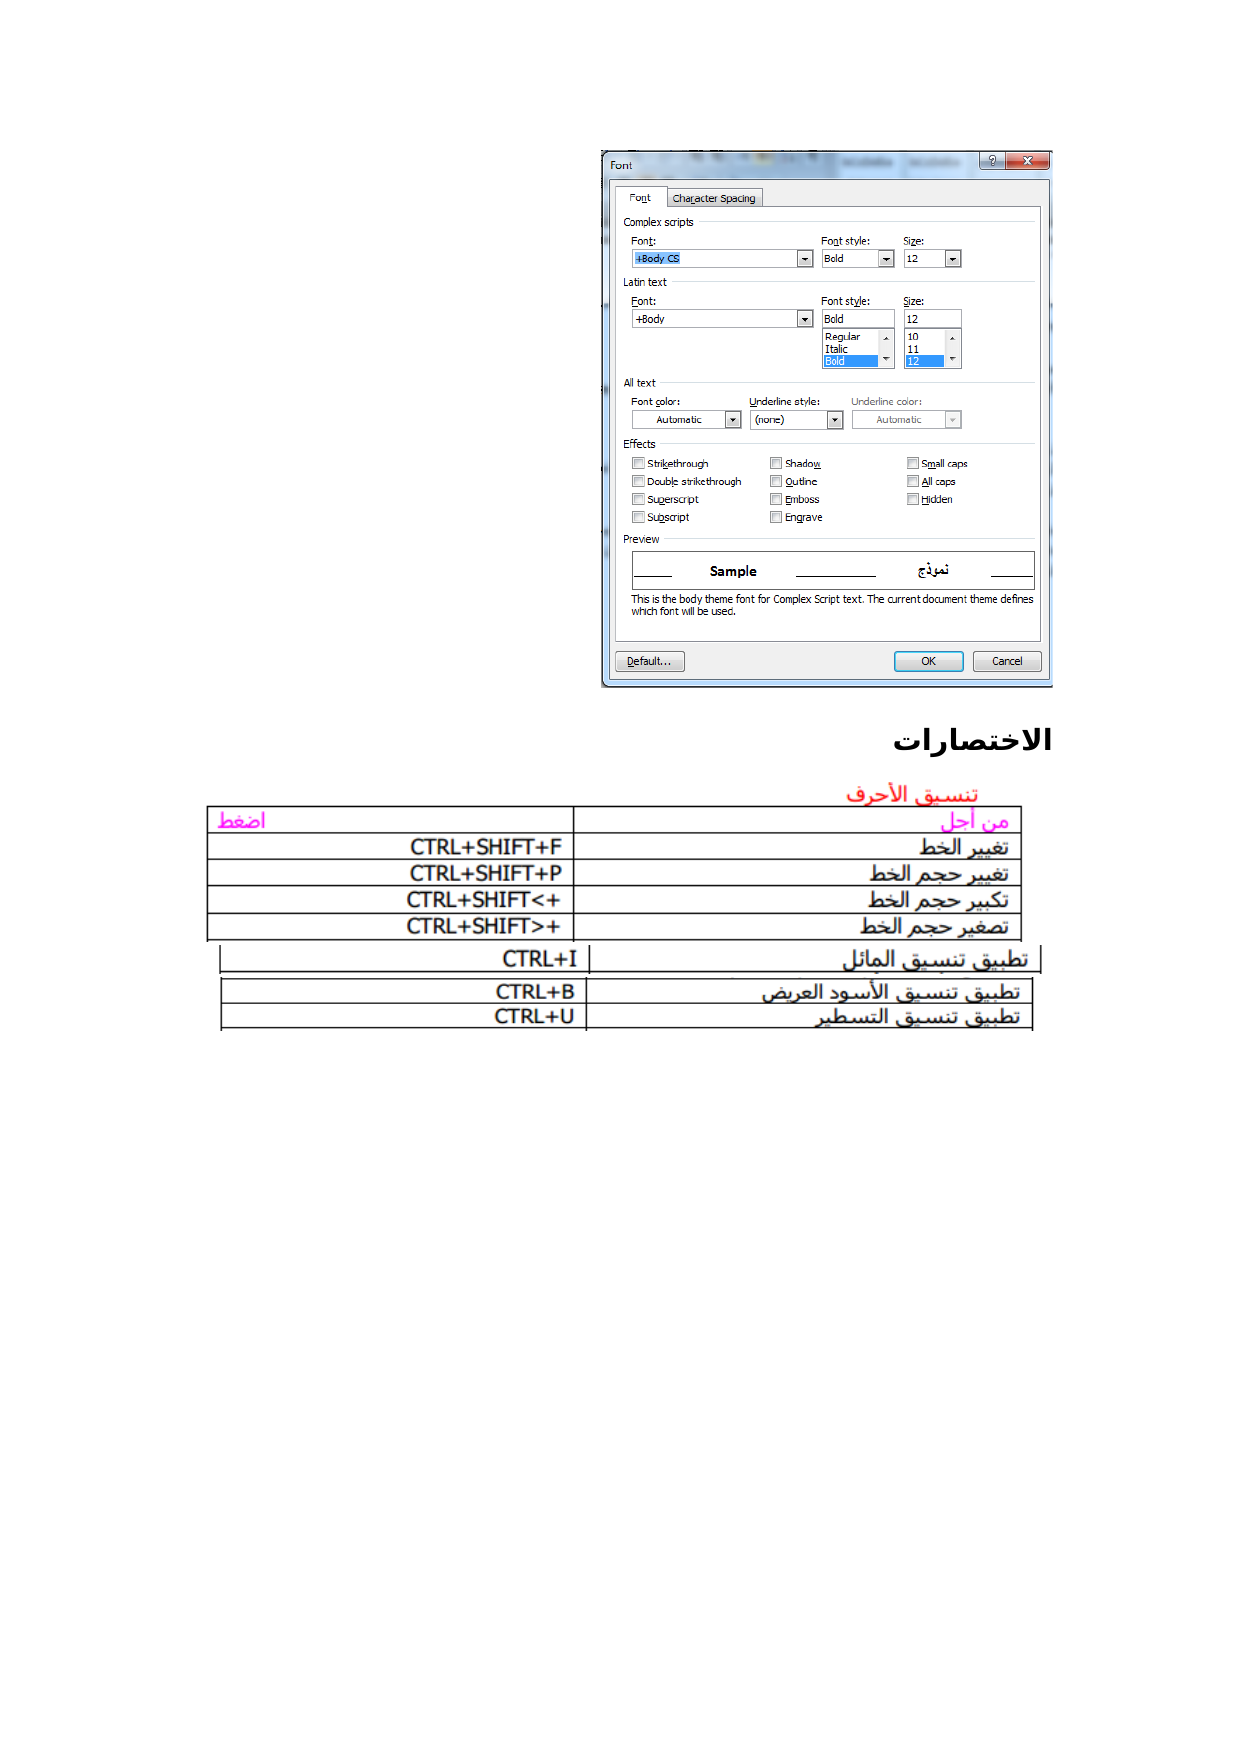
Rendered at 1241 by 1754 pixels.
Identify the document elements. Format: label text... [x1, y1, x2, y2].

picture [204, 945, 1053, 974]
picture [169, 782, 1053, 942]
picture [204, 977, 1053, 1031]
picture [601, 150, 1053, 688]
